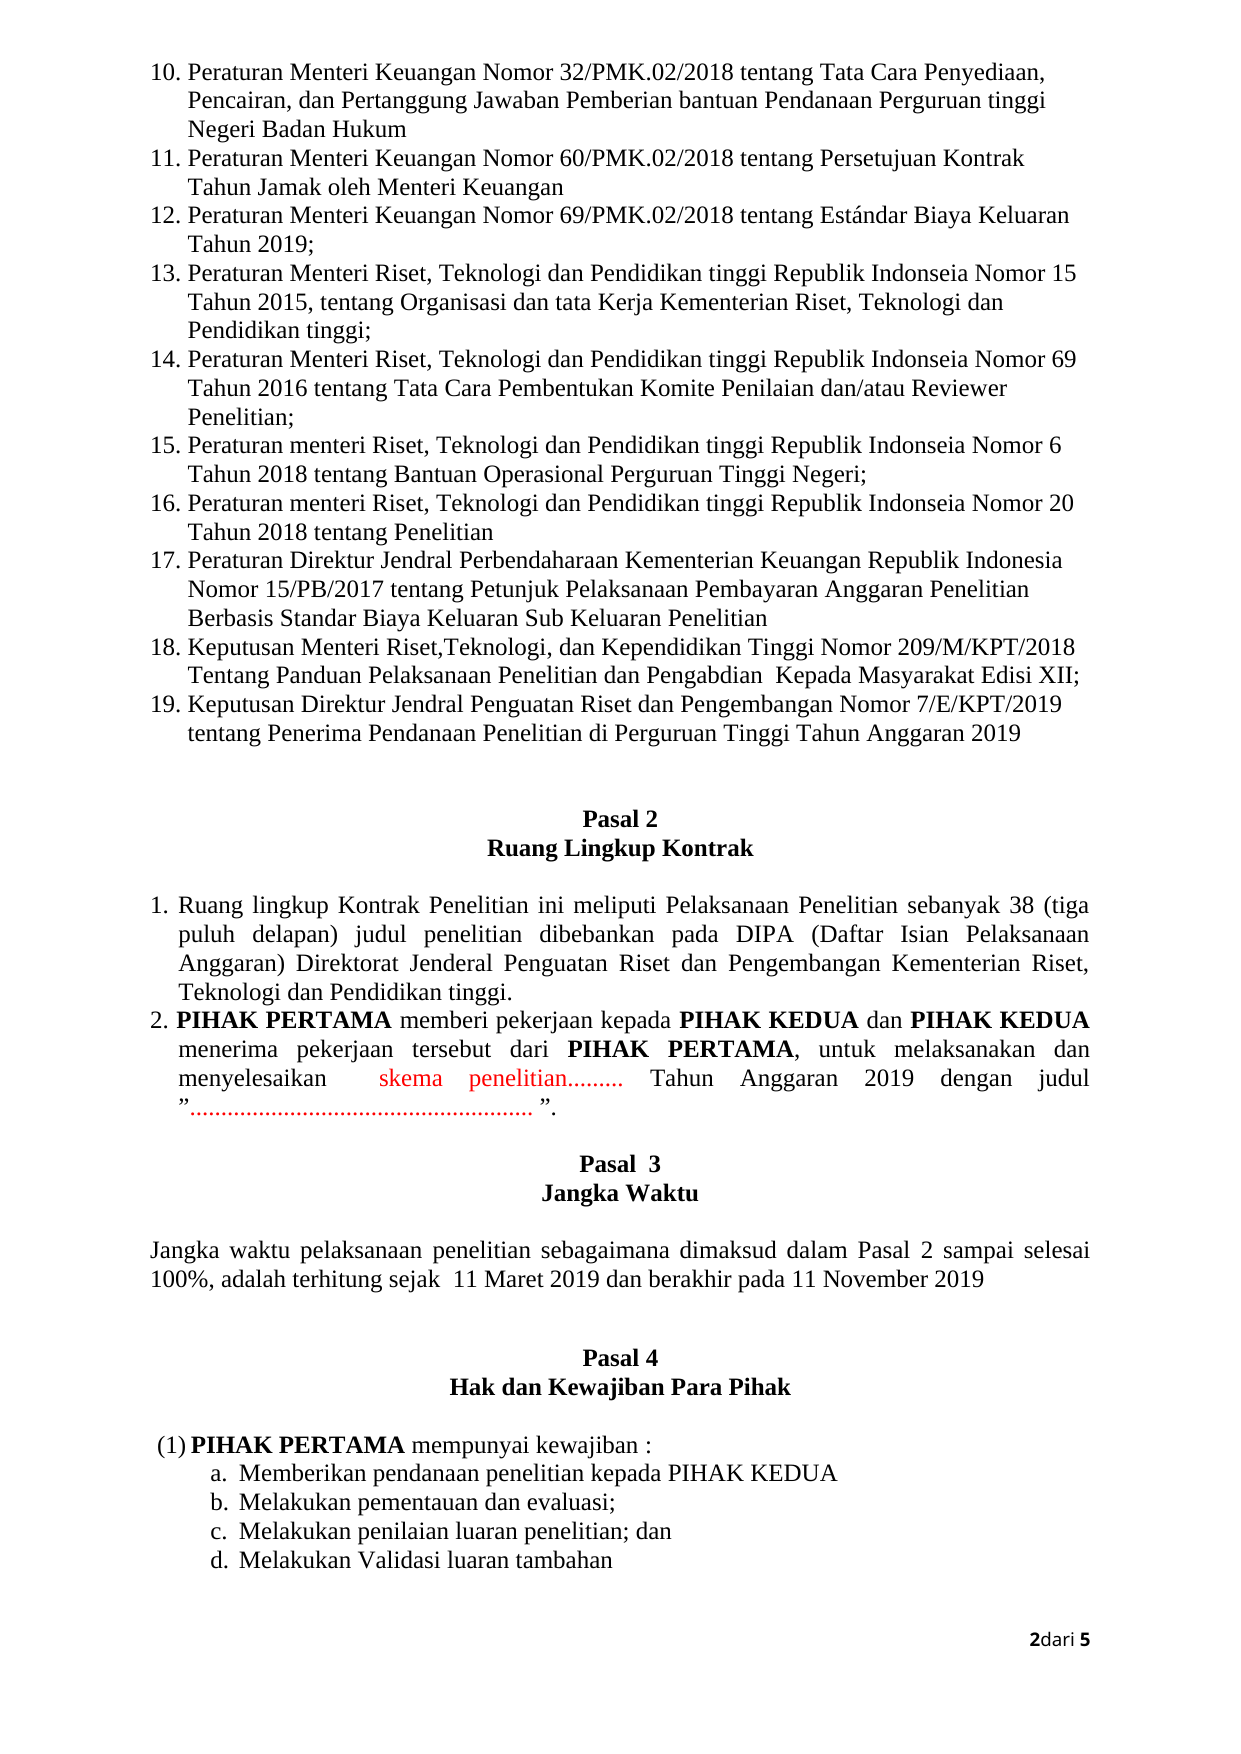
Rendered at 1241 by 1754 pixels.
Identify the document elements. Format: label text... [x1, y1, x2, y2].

text Tentang Panduan Pelaksanaan Penelitian dan Pengabdian Kepada Masyarakat Edisi XII; [150, 661, 1090, 689]
text Pasal 2 [150, 804, 1090, 833]
text 13. Peraturan Menteri Riset, Teknologi dan Pendidikan tinggi Republik Indonseia Nomor 15 [150, 258, 1090, 287]
text 15. Peraturan menteri Riset, Teknologi dan Pendidikan tinggi Republik Indonseia Nomor 6 [150, 431, 1090, 459]
text Tahun Jamak oleh Menteri Keuangan [150, 172, 1090, 201]
text Berbasis Standar Biaya Keluaran Sub Keluaran Penelitian [150, 603, 1090, 632]
list Memberikan pendanaan penelitian kepada PIHAK KEDUA [210, 1458, 1090, 1487]
list Pasal 3 [150, 1149, 1090, 1178]
text Ruang Lingkup Kontrak [150, 833, 1090, 862]
text Penelitian; [150, 402, 1090, 431]
text Pendidikan tinggi; [150, 316, 1090, 344]
text Tahun 2018 tentang Bantuan Operasional Perguruan Tinggi Negeri; [150, 459, 1090, 488]
text Tahun 2019; [150, 229, 1090, 258]
text 10. Peraturan Menteri Keuangan Nomor 32/PMK.02/2018 tentang Tata Cara Penyediaan, [150, 57, 1090, 86]
text Nomor 15/PB/2017 tentang Petunjuk Pelaksanaan Pembayaran Anggaran Penelitian [150, 574, 1090, 603]
text tentang Penerima Pendanaan Penelitian di Perguruan Tinggi Tahun Anggaran 2019 [150, 718, 1090, 747]
list Jangka Waktu [150, 1178, 1090, 1207]
text Tahun 2016 tentang Tata Cara Pembentukan Komite Penilaian dan/atau Reviewer [150, 373, 1090, 402]
text Tahun 2018 tentang Penelitian [150, 517, 1090, 546]
text Tahun 2015, tentang Organisasi dan tata Kerja Kementerian Riset, Teknologi dan [150, 287, 1090, 316]
list Melakukan pementauan dan evaluasi; [210, 1487, 1090, 1516]
text 2. PIHAK PERTAMA memberi pekerjaan kepada PIHAK KEDUA dan PIHAK KEDUA menerima pekerjaan tersebut dari PIHAK PERTAMA, untuk melaksanakan dan menyelesaikan skema penelitian......... Tahun Anggaran 2019 dengan judul ”....................................................... ”. [150, 1006, 1090, 1121]
text Pencairan, dan Pertanggung Jawaban Pemberian bantuan Pendanaan Perguruan tinggi [150, 86, 1090, 114]
list Melakukan Validasi luaran tambahan [210, 1545, 1090, 1573]
text Jangka waktu pelaksanaan penelitian sebagaimana dimaksud dalam Pasal 2 sampai selesai 100%, adalah terhitung sejak 11 Maret 2019 dan berakhir pada 11 November 2019 [150, 1236, 1090, 1293]
text 19. Keputusan Direktur Jendral Penguatan Riset dan Pengembangan Nomor 7/E/KPT/2019 [150, 689, 1090, 718]
text 14. Peraturan Menteri Riset, Teknologi dan Pendidikan tinggi Republik Indonseia Nomor 69 [150, 344, 1090, 373]
list PIHAK PERTAMA mempunyai kewajiban : [157, 1430, 1090, 1458]
text Hak dan Kewajiban Para Pihak [150, 1372, 1090, 1401]
text 11. Peraturan Menteri Keuangan Nomor 60/PMK.02/2018 tentang Persetujuan Kontrak [150, 143, 1090, 172]
text 18. Keputusan Menteri Riset,Teknologi, dan Kependidikan Tinggi Nomor 209/M/KPT/2018 [150, 632, 1090, 661]
text Pasal 4 [150, 1343, 1090, 1372]
text Negeri Badan Hukum [150, 114, 1090, 143]
text 17. Peraturan Direktur Jendral Perbendaharaan Kementerian Keuangan Republik Indonesia [150, 546, 1090, 574]
text 16. Peraturan menteri Riset, Teknologi dan Pendidikan tinggi Republik Indonseia Nomor 20 [150, 488, 1090, 517]
list Melakukan penilaian luaran penelitian; dan [210, 1516, 1090, 1545]
text 12. Peraturan Menteri Keuangan Nomor 69/PMK.02/2018 tentang Estándar Biaya Keluaran [150, 201, 1090, 229]
text 1. Ruang lingkup Kontrak Penelitian ini meliputi Pelaksanaan Penelitian sebanyak 38 (tiga puluh delapan) judul penelitian dibebankan pada DIPA (Daftar Isian Pelaksanaan Anggaran) Direktorat Jenderal Penguatan Riset dan Pengembangan Kementerian Riset, Teknologi dan Pendidikan tinggi. [150, 891, 1090, 1006]
